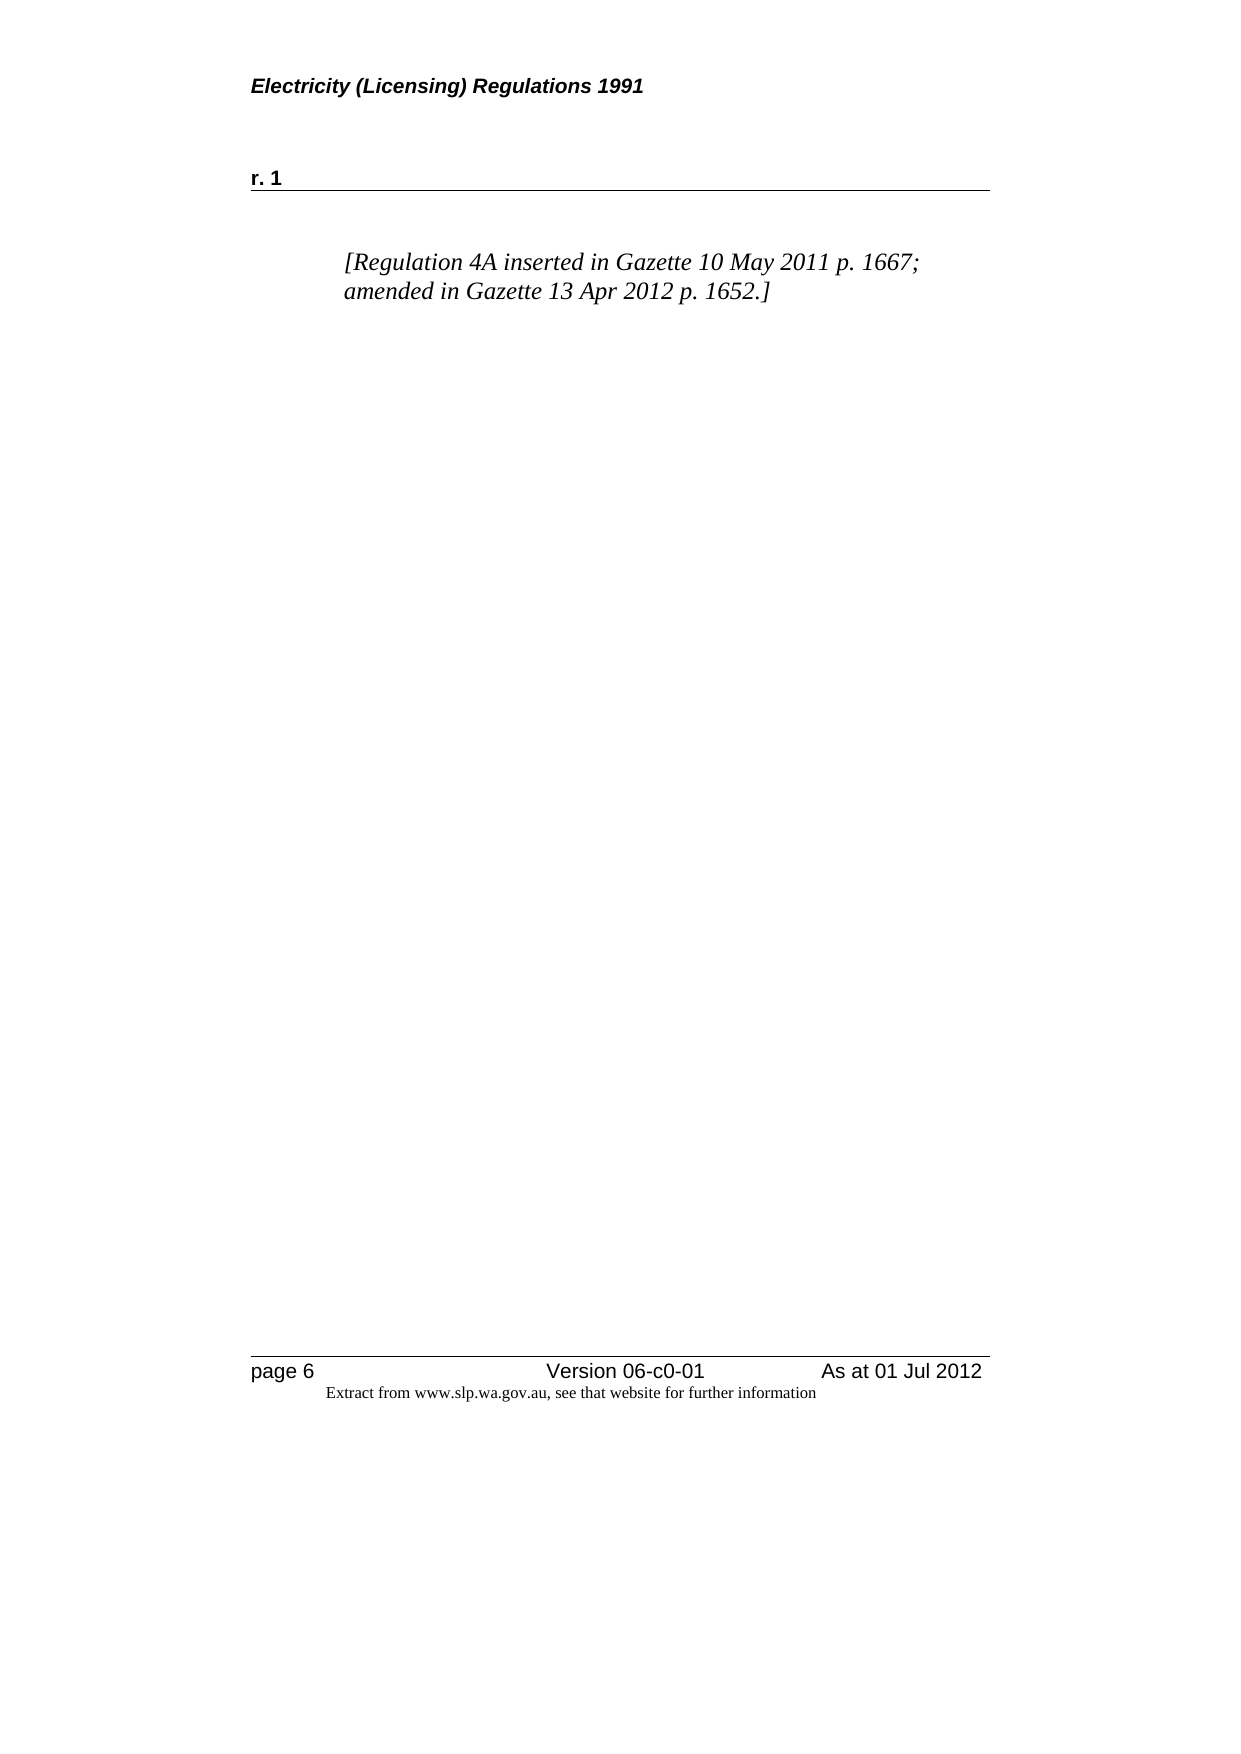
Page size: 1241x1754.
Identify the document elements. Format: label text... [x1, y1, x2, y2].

text [Regulation 4A inserted in Gazette 10 May 2011 p. 1667; amended in Gazette 13 Apr 2012 p. 1652.] [251, 247, 990, 305]
